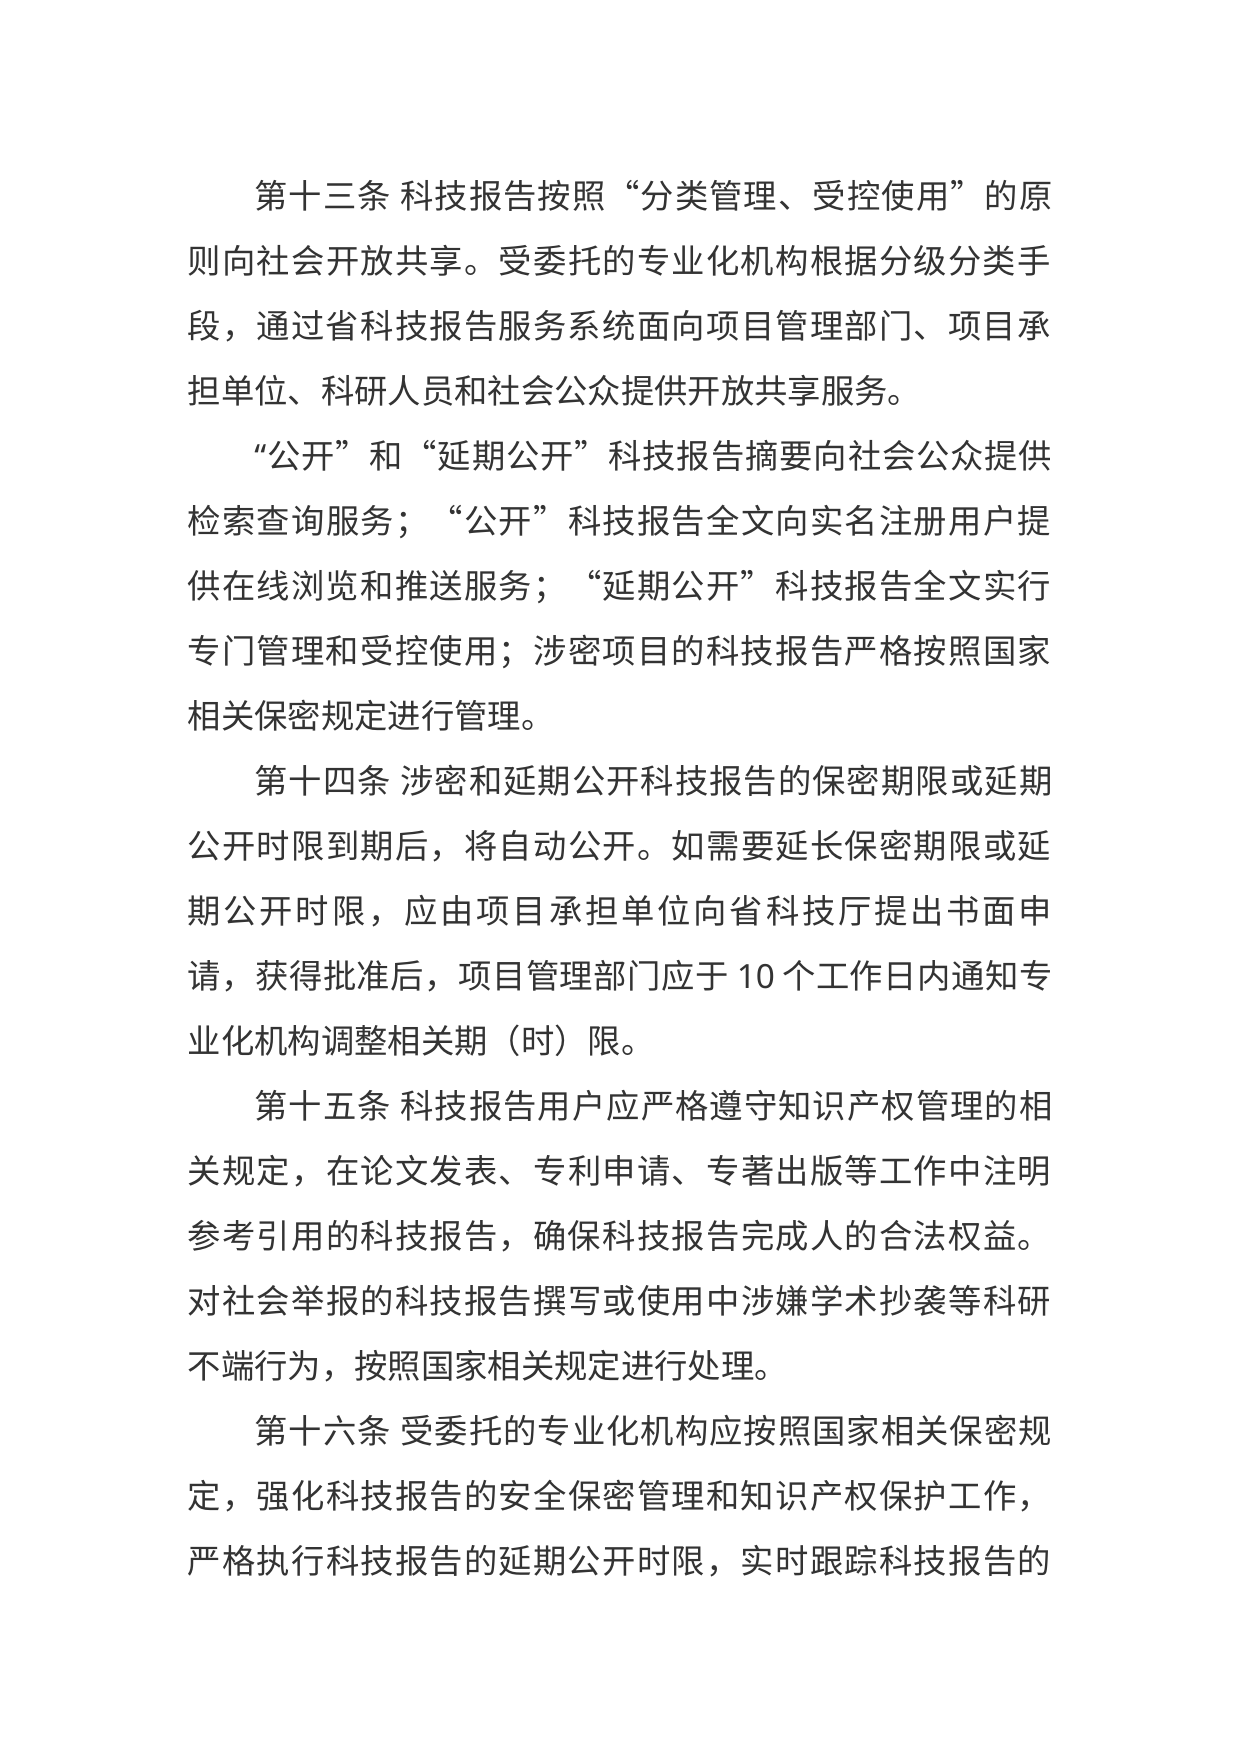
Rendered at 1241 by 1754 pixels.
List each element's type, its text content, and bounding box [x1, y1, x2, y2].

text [187, 1397, 1053, 1592]
text 第十四条 涉密和延期公开科技报告的保密期限或延期公开时限到期后，将自动公开。如需要延长保密期限或延期公开时限，应由项目承担单位向省科技厅提出书面申请，获得批准后，项目管理部门应于10个工作日内通知专业化机构调整相关期（时）限。 [187, 747, 1053, 1072]
text 第十三条 科技报告按照“分类管理、受控使用”的原则向社会开放共享。受委托的专业化机构根据分级分类手段，通过省科技报告服务系统面向项目管理部门、项目承担单位、科研人员和社会公众提供开放共享服务。 [187, 162, 1053, 422]
text 第十五条 科技报告用户应严格遵守知识产权管理的相关规定，在论文发表、专利申请、专著出版等工作中注明参考引用的科技报告，确保科技报告完成人的合法权益。对社会举报的科技报告撰写或使用中涉嫌学术抄袭等科研不端行为，按照国家相关规定进行处理。 [187, 1072, 1053, 1397]
text “公开”和“延期公开”科技报告摘要向社会公众提供检索查询服务；“公开”科技报告全文向实名注册用户提供在线浏览和推送服务；“延期公开”科技报告全文实行专门管理和受控使用；涉密项目的科技报告严格按照国家相关保密规定进行管理。 [187, 422, 1053, 747]
